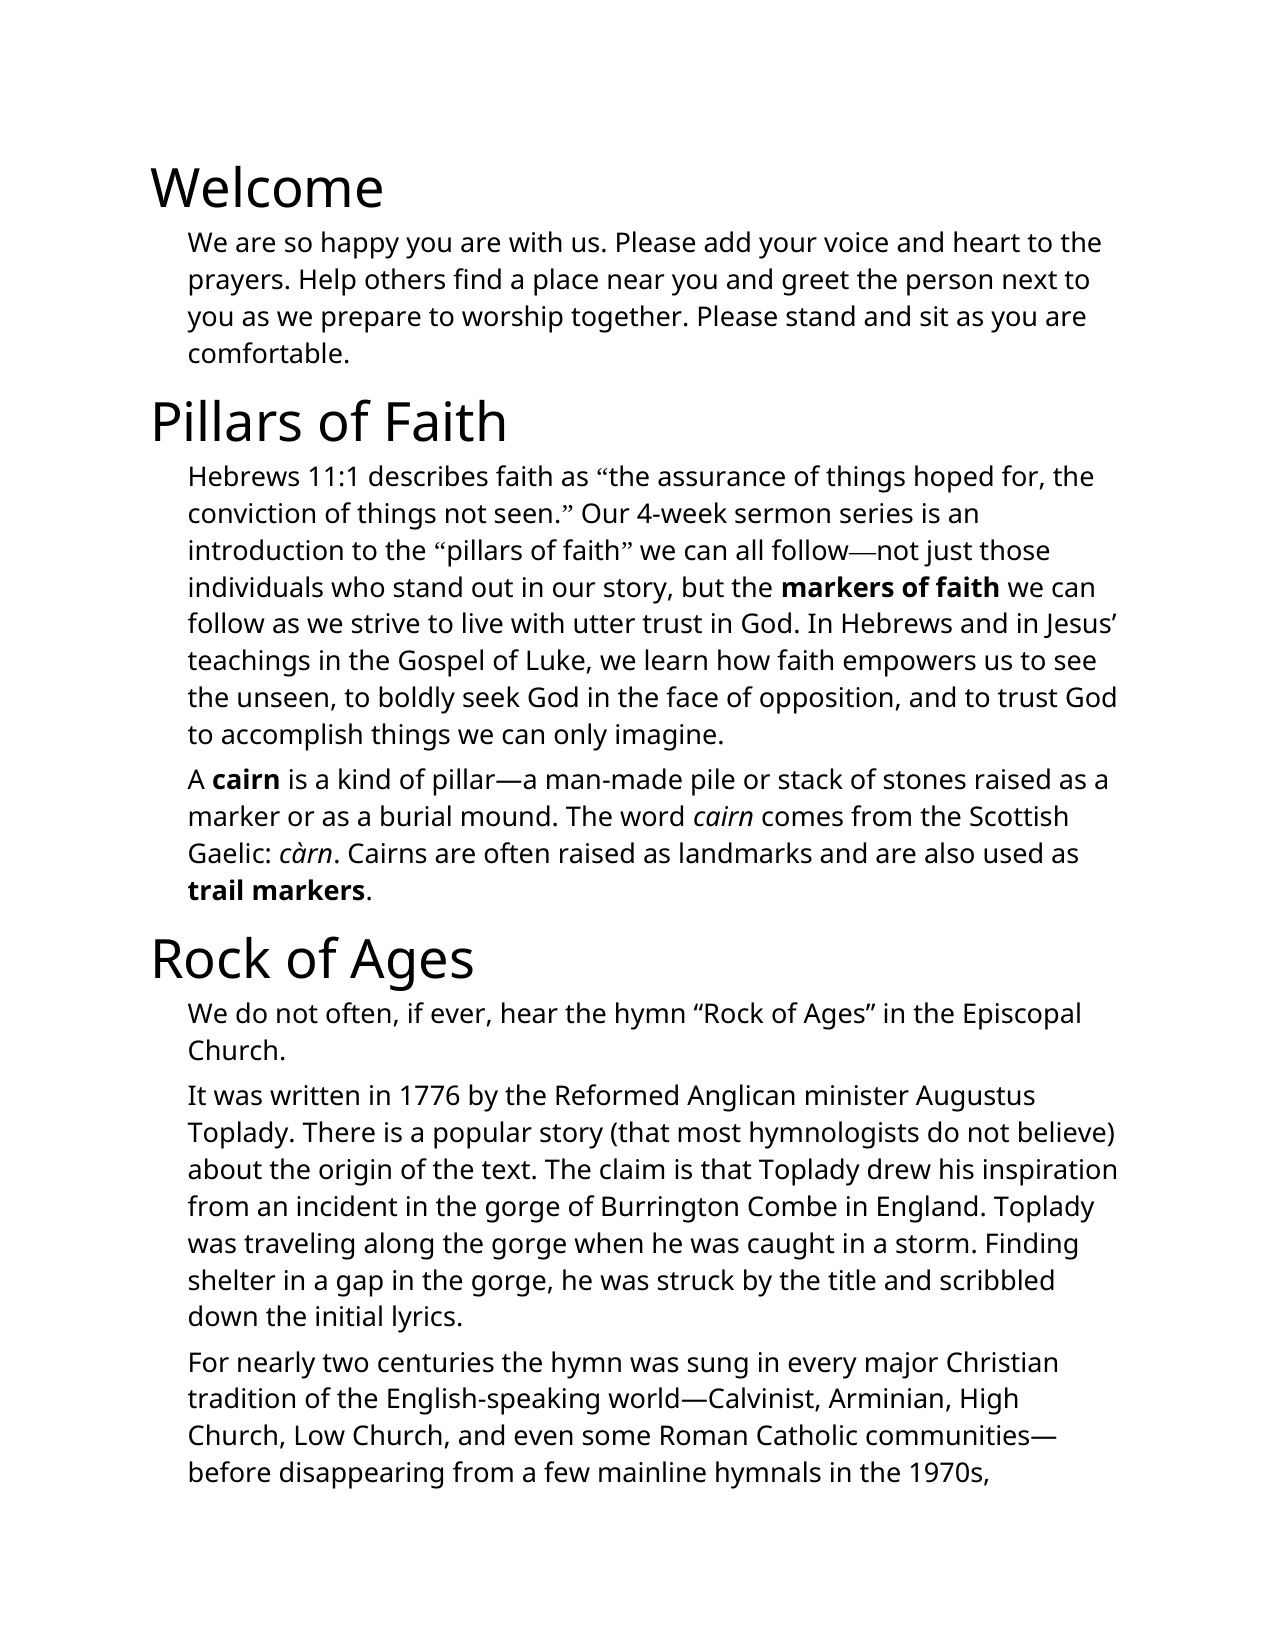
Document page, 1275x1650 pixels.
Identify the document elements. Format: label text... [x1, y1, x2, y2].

text Welcome [150, 150, 1125, 224]
text A cairn is a kind of pillar—a man-made pile or stack of stones raised as a marker or as a burial mound. The word cairn comes from the Scottish Gaelic: càrn. Cairns are often raised as landmarks and are also used as trail markers. [187, 761, 1125, 908]
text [187, 1343, 1125, 1491]
text Hebrews 11:1 describes faith as “the assurance of things hoped for, the conviction of things not seen.” Our 4-week sermon series is an introduction to the “pillars of faith” we can all follow—not just those individuals who stand out in our story, but the markers of faith we can follow as we strive to live with utter trust in God. In Hebrews and in Jesus’ teachings in the Gospel of Luke, we learn how faith empowers us to see the unseen, to boldly seek God in the face of opposition, and to trust God to accomplish things we can only imagine. [187, 457, 1125, 752]
text We do not often, if ever, hear the hymn “Rock of Ages” in the Episcopal Church. [187, 994, 1125, 1068]
text It was written in 1776 by the Reformed Anglican minister Augustus Toplady. There is a popular story (that most hymnologists do not believe) about the origin of the text. The claim is that Toplady drew his inspiration from an incident in the gorge of Burrington Combe in England. Toplady was traveling along the gorge when he was caught in a storm. Finding shelter in a gap in the gorge, he was struck by the title and scribbled down the initial lyrics. [187, 1077, 1125, 1335]
text Rock of Ages [150, 921, 1125, 994]
text We are so happy you are with us. Please add your voice and heart to the prayers. Help others find a place near you and greet the person next to you as we prepare to worship together. Please stand and sit as you are comfortable. [187, 224, 1125, 371]
text Pillars of Faith [150, 384, 1125, 457]
